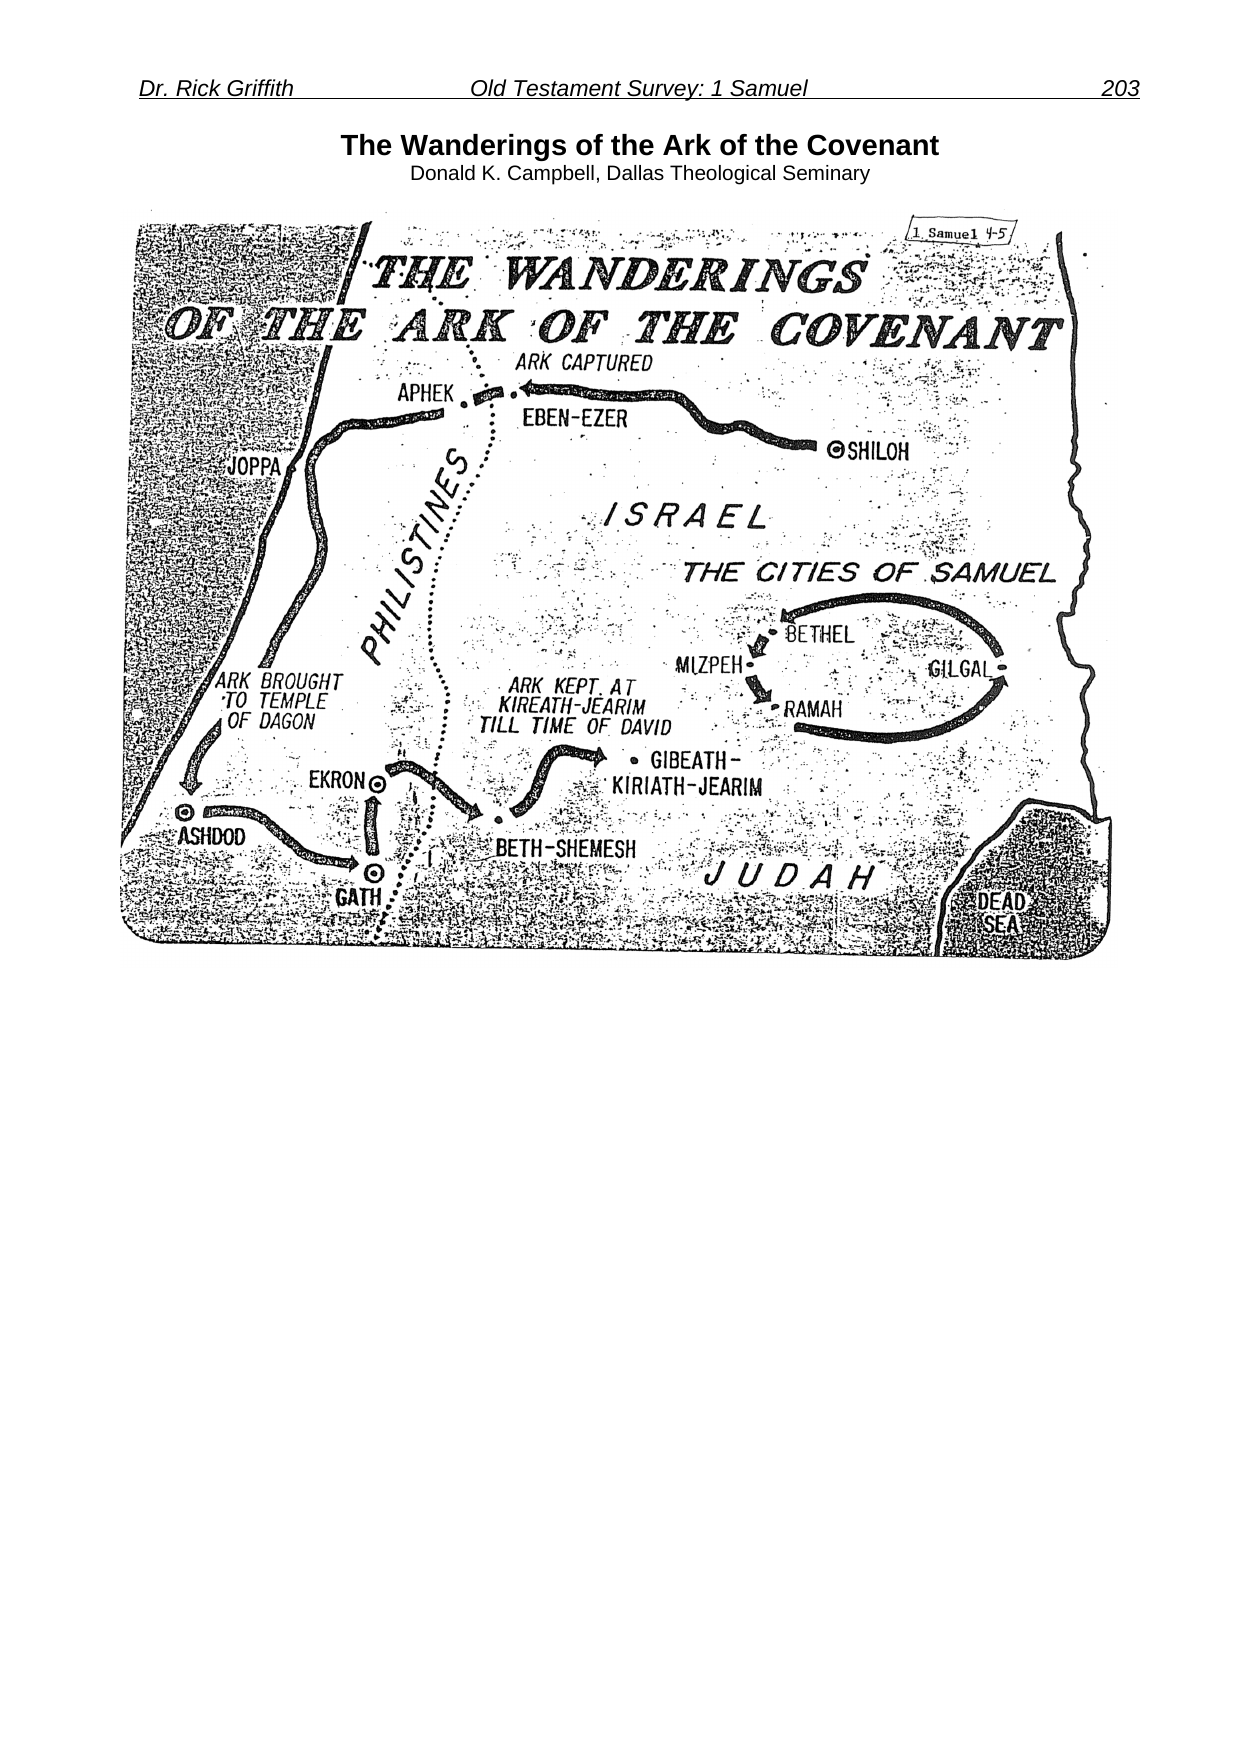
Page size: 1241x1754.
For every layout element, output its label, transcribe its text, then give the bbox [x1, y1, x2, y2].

picture [120, 209, 1118, 968]
text The Wanderings of the Ark of the Covenant [120, 128, 1160, 161]
text Donald K. Campbell, Dallas Theological Seminary [120, 161, 1160, 185]
